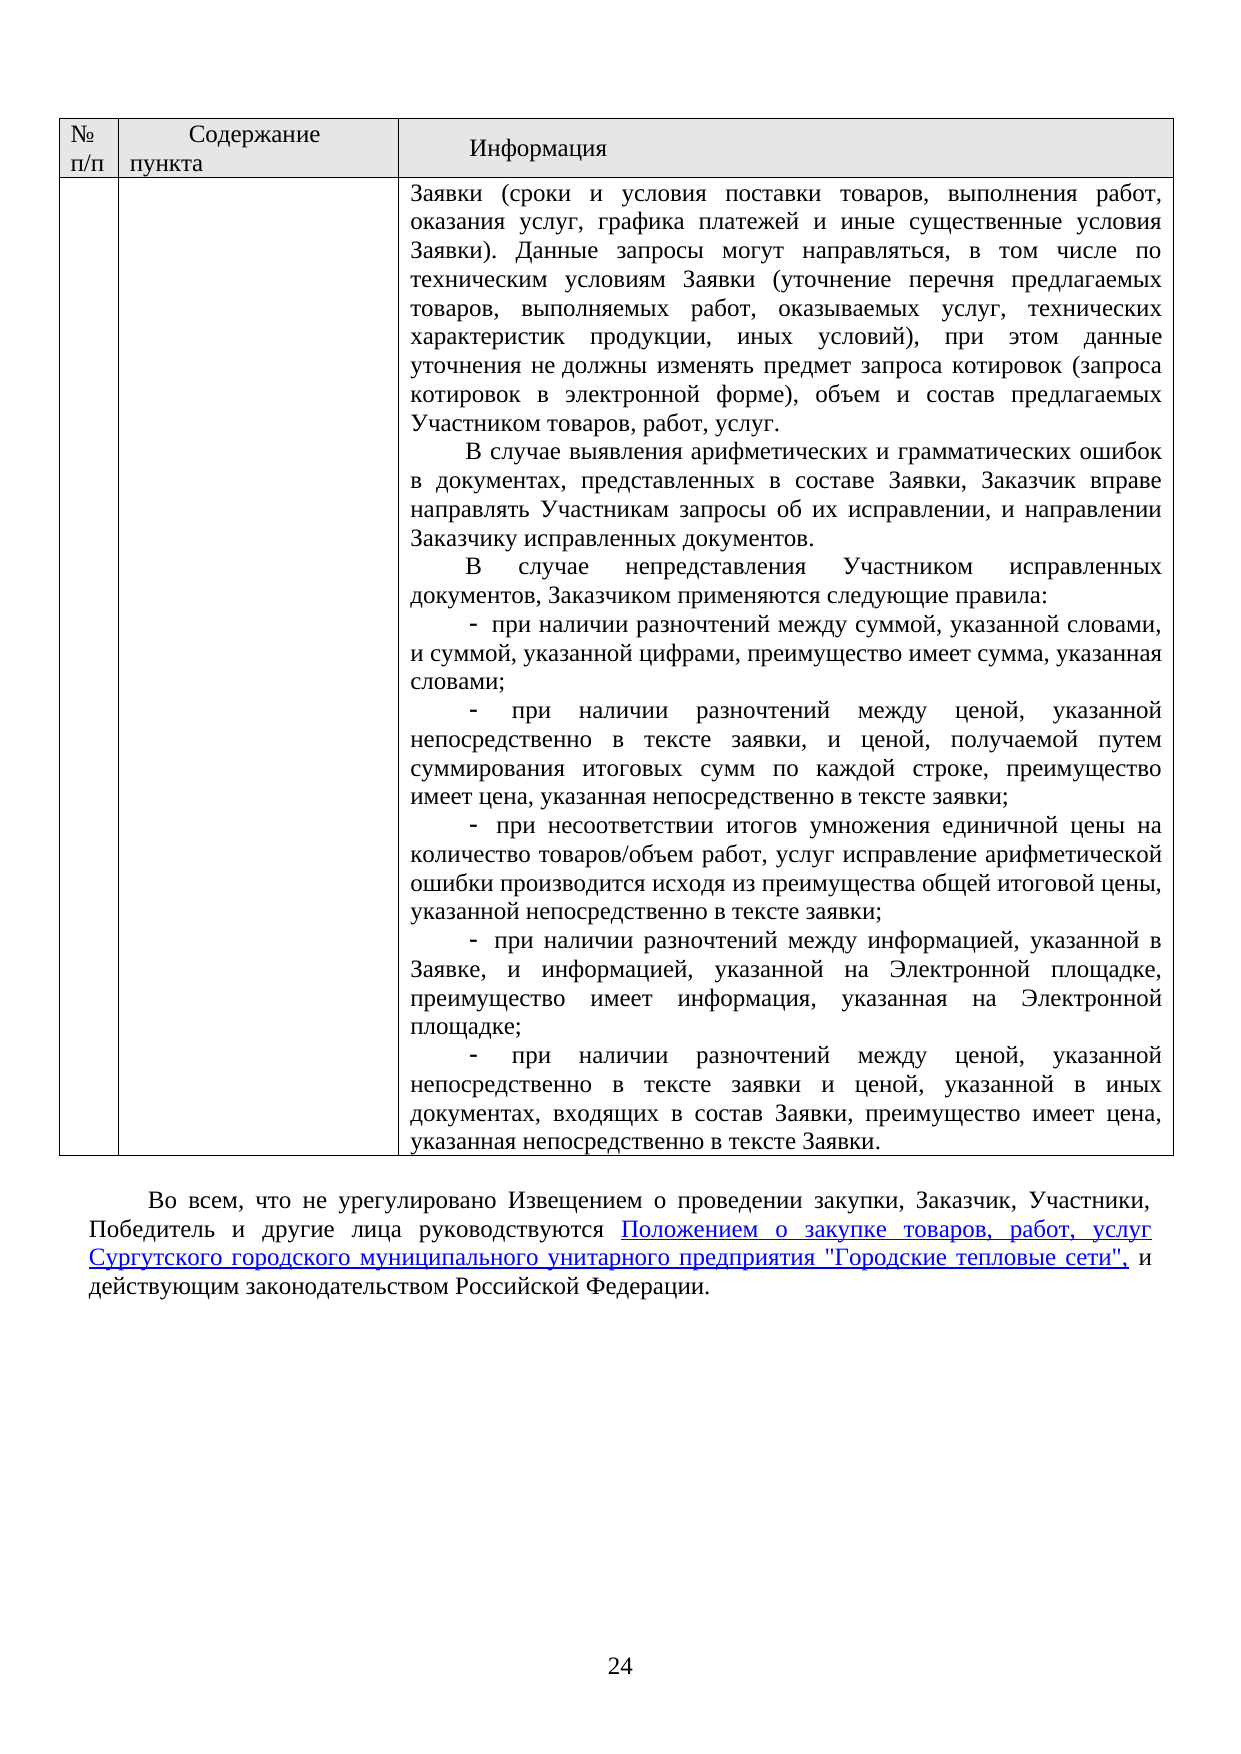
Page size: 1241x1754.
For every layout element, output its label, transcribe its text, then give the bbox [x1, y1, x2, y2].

table_header №п/п [60, 119, 118, 177]
text Во всем, что не урегулировано Извещением о проведении закупки, Заказчик, Участники, Победитель и другие лица руководствуются Положением о закупке товаров, работ, услуг Сургутского городского муниципального унитарного предприятия "Городские тепловые сети", и действующим законодательством Российской Федерации. [89, 1185, 1152, 1300]
table_header Содержание пункта [119, 119, 398, 177]
table_header Информация [399, 119, 1173, 177]
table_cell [399, 178, 1173, 1155]
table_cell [119, 178, 398, 1155]
table_cell [60, 178, 118, 1155]
